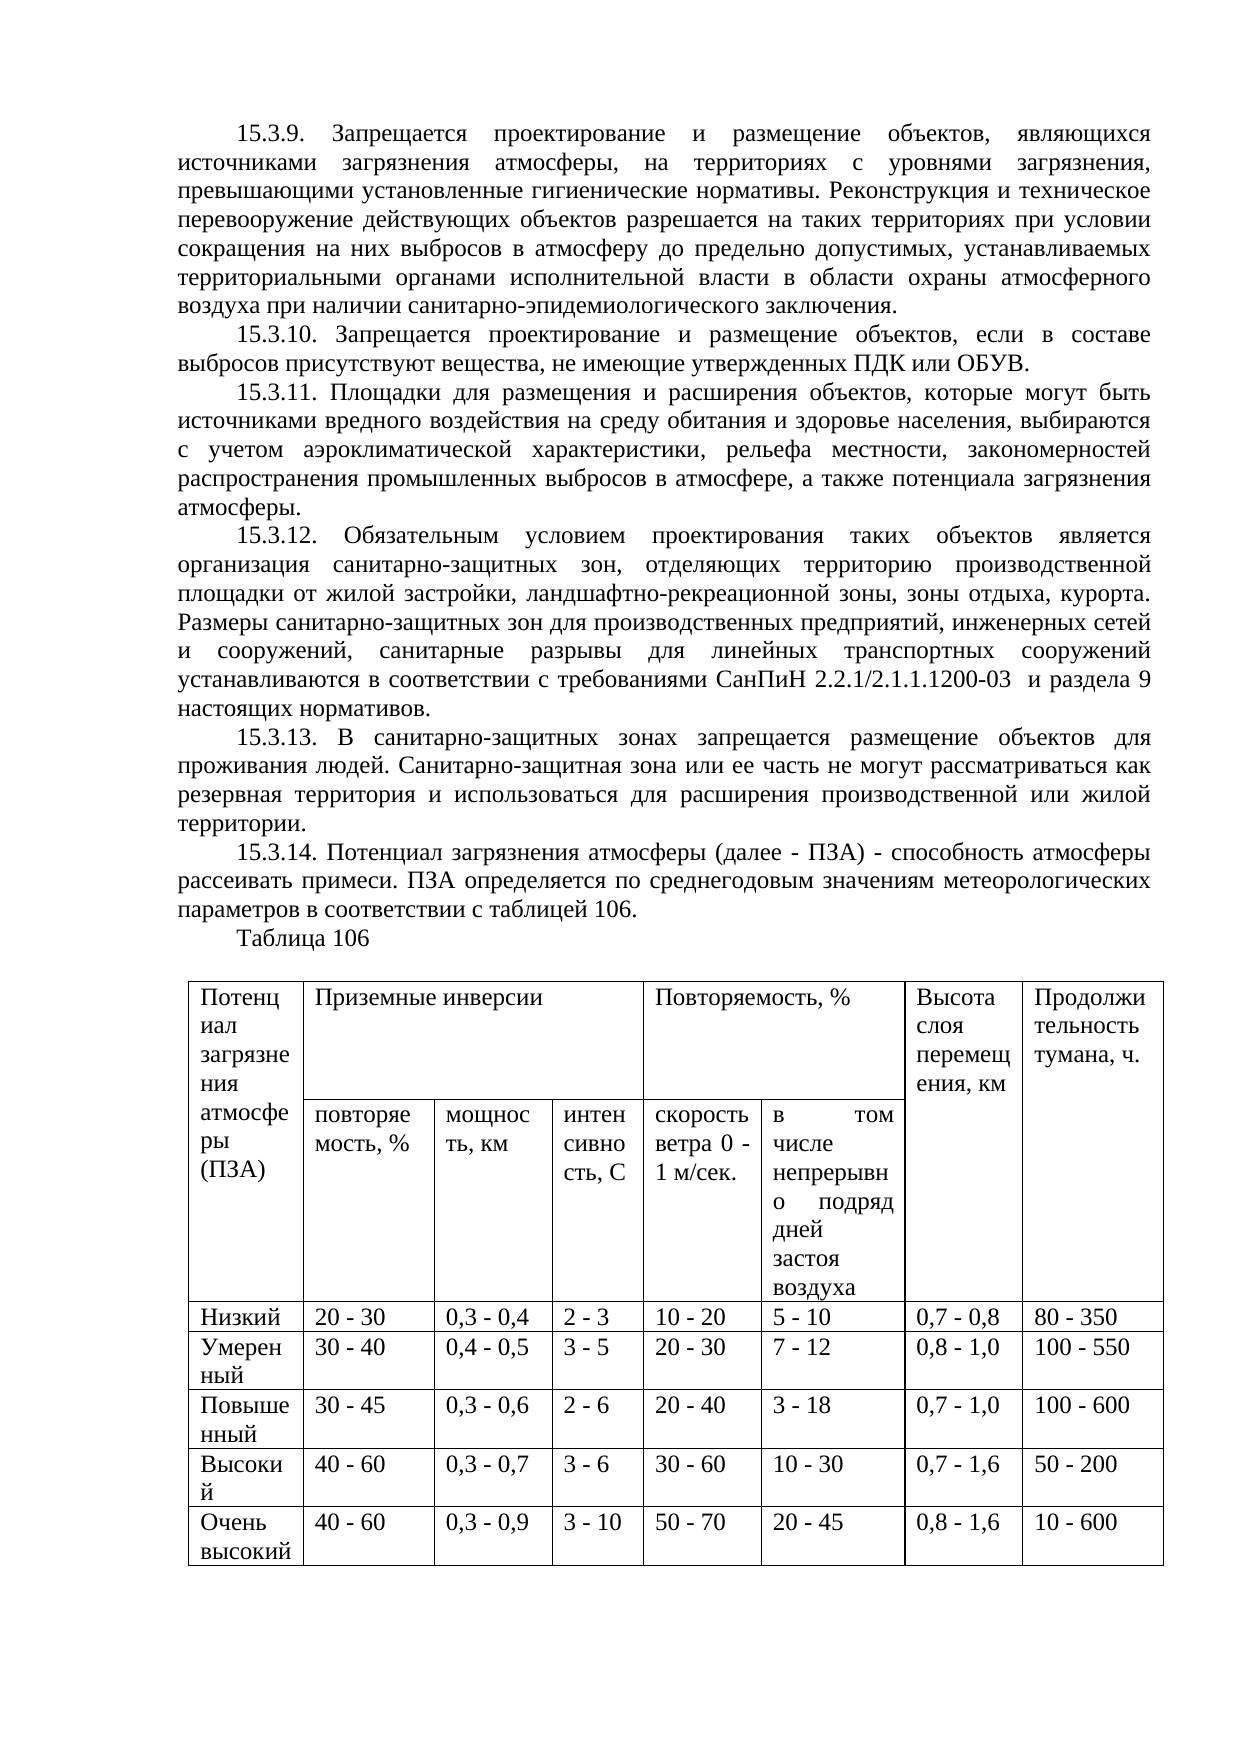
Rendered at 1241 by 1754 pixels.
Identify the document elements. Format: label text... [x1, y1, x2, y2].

text 15.3.13. В санитарно-защитных зонах запрещается размещение объектов для проживания людей. Санитарно-защитная зона или ее часть не могут рассматриваться как резервная территория и использоваться для расширения производственной или жилой территории. [177, 722, 1152, 837]
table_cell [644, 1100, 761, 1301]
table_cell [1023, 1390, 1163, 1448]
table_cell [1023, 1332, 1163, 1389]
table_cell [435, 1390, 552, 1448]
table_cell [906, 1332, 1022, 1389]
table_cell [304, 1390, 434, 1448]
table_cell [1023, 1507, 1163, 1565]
text 15.3.9. Запрещается проектирование и размещение объектов, являющихся источниками загрязнения атмосферы, на территориях с уровнями загрязнения, превышающими установленные гигиенические нормативы. Реконструкция и техническое перевооружение действующих объектов разрешается на таких территориях при условии сокращения на них выбросов в атмосферу до предельно допустимых, устанавливаемых территориальными органами исполнительной власти в области охраны атмосферного воздуха при наличии санитарно-эпидемиологического заключения. [177, 118, 1152, 319]
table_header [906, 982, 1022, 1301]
text 15.3.14. Потенциал загрязнения атмосферы (далее - ПЗА) - способность атмосферы рассеивать примеси. ПЗА определяется по среднегодовым значениям метеорологических параметров в соответствии с таблицей 106. [177, 837, 1152, 923]
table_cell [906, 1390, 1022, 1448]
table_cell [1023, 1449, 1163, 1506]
text 15.3.10. Запрещается проектирование и размещение объектов, если в составе выбросов присутствуют вещества, не имеющие утвержденных ПДК или ОБУВ. [177, 319, 1152, 377]
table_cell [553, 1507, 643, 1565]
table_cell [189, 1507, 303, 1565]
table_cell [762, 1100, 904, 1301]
text Таблица 106 [177, 923, 1152, 952]
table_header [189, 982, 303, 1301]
text 15.3.11. Площадки для размещения и расширения объектов, которые могут быть источниками вредного воздействия на среду обитания и здоровье населения, выбираются с учетом аэроклиматической характеристики, рельефа местности, закономерностей распространения промышленных выбросов в атмосфере, а также потенциала загрязнения атмосферы. [177, 377, 1152, 521]
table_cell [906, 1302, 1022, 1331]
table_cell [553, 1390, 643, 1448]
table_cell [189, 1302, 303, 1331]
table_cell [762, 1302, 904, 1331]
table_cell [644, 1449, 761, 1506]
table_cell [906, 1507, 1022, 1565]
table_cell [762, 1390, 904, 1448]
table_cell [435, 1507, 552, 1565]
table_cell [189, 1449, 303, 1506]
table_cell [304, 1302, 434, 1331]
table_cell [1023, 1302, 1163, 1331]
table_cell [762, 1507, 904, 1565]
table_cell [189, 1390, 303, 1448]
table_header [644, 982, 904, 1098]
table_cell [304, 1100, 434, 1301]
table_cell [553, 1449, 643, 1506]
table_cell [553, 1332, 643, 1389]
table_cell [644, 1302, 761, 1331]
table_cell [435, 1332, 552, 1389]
text 15.3.12. Обязательным условием проектирования таких объектов является организация санитарно-защитных зон, отделяющих территорию производственной площадки от жилой застройки, ландшафтно-рекреационной зоны, зоны отдыха, курорта. Размеры санитарно-защитных зон для производственных предприятий, инженерных сетей и сооружений, санитарные разрывы для линейных транспортных сооружений устанавливаются в соответствии с требованиями СанПиН 2.2.1/2.1.1.1200-03 и раздела 9 настоящих нормативов. [177, 521, 1152, 722]
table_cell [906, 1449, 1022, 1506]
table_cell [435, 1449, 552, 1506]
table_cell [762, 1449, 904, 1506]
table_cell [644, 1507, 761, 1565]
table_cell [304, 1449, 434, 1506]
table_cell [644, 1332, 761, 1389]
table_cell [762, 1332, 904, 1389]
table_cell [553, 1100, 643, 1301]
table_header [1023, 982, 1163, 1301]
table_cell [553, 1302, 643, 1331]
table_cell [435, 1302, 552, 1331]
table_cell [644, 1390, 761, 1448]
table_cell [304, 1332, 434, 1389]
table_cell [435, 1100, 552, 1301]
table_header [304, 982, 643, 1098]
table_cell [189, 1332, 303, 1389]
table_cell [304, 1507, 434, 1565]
